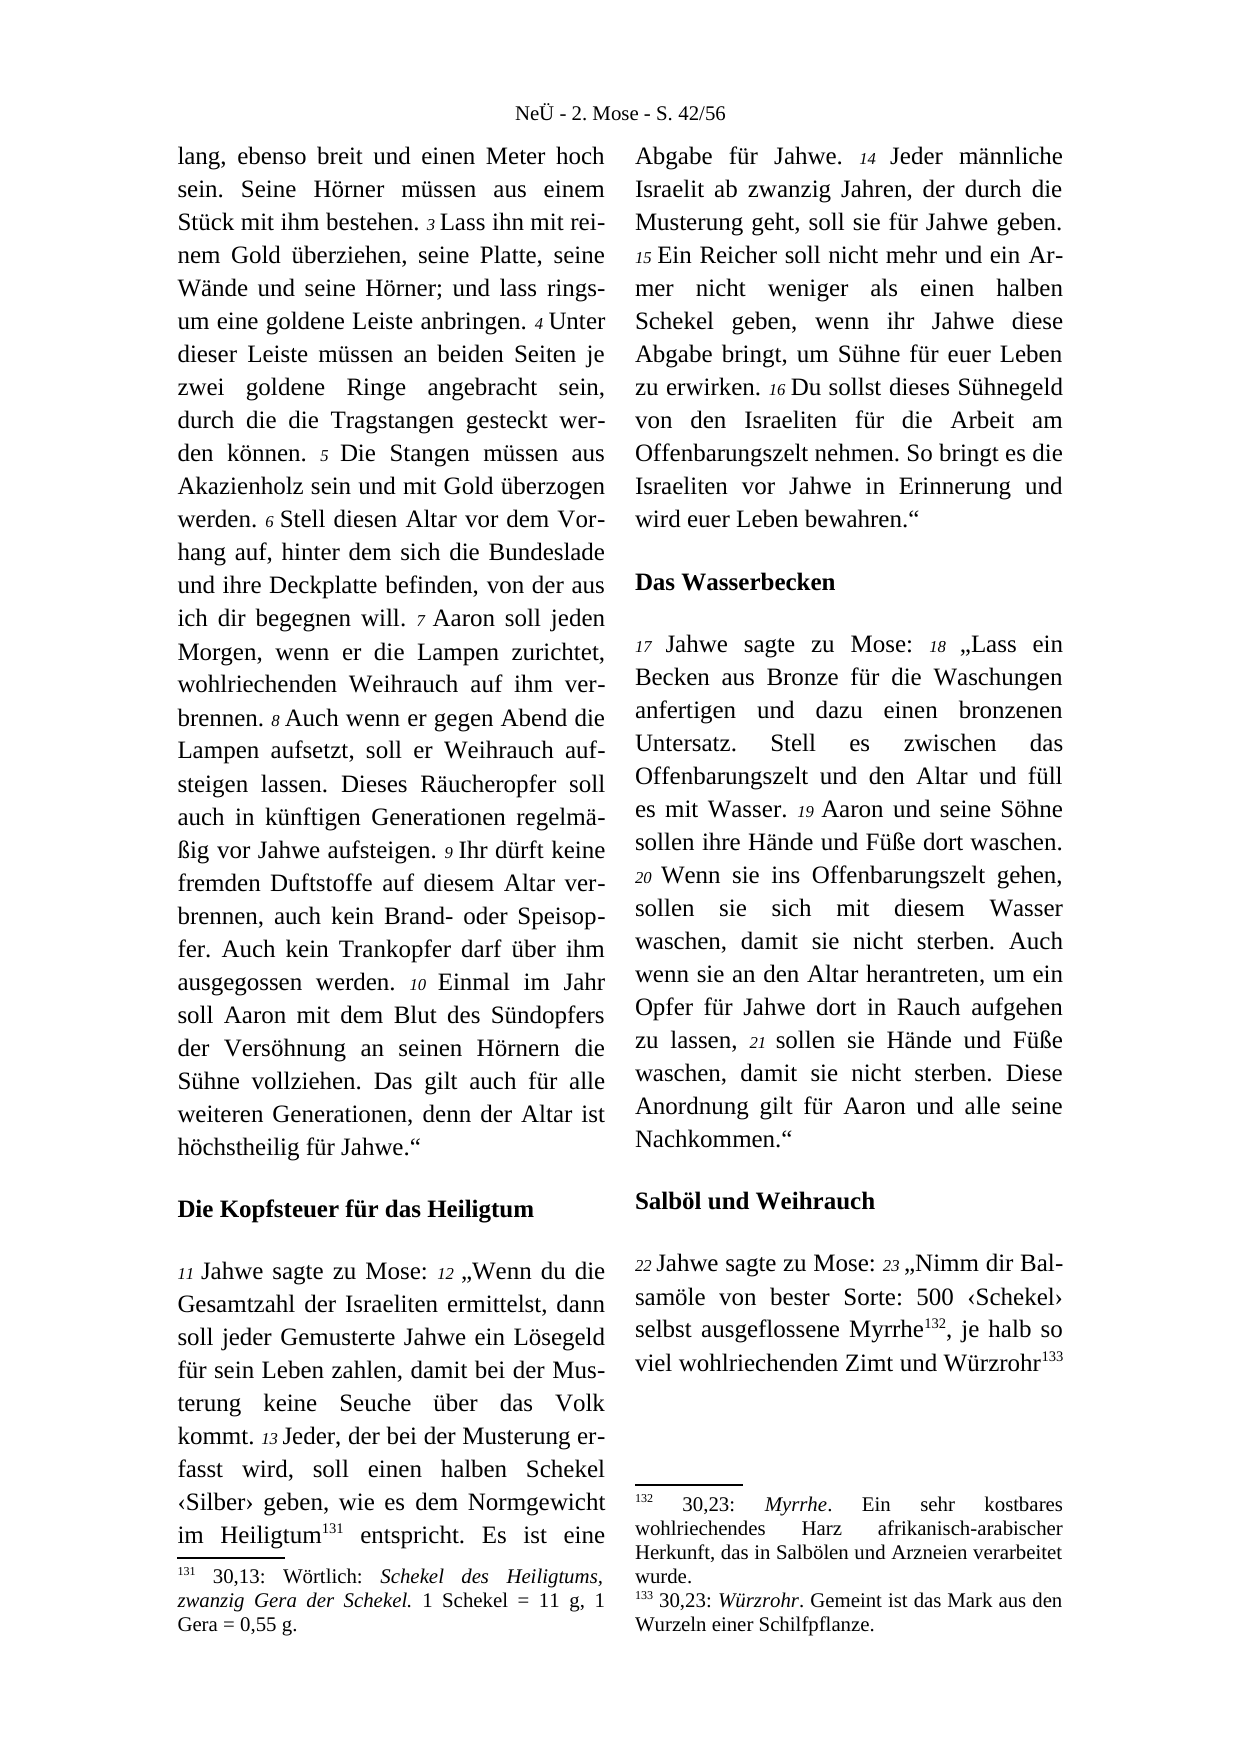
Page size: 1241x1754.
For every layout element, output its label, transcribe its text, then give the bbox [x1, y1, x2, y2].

text 11 Jahwe sagte zu Mose: 12 „Wenn du die Gesamtzahl der Israeliten ermittelst, dann soll jeder Gemusterte Jahwe ein Lösegeld für sein Leben zahlen, damit bei der Musterung keine Seuche über das Volk kommt. 13 Jeder, der bei der Musterung erfasst wird, soll einen halben Schekel ‹Silber› geben, wie es dem Normgewicht im Heiligtum entspricht. Es ist eine Abgabe für Jahwe. 14 Jeder männliche Israelit ab zwanzig Jahren, der durch die Musterung geht, soll sie für Jahwe geben. 15 Ein Reicher soll nicht mehr und ein Armer nicht weniger als einen halben Schekel geben, wenn ihr Jahwe diese Abgabe bringt, um Sühne für euer Leben zu erwirken. 16 Du sollst dieses Sühnegeld von den Israeliten für die Arbeit am Offenbarungszelt nehmen. So bringt es die Israeliten vor Jahwe in Erinnerung und wird euer Leben bewahren.“ [177, 1256, 605, 1549]
text Das Wasserbecken [635, 567, 1063, 595]
text Salböl und Weihrauch [635, 1186, 1063, 1215]
text 17 Jahwe sagte zu Mose: 18 „Lass ein Becken aus Bronze für die Waschungen anfertigen und dazu einen bronzenen Untersatz. Stell es zwischen das Offenbarungszelt und den Altar und füll es mit Wasser. 19 Aaron und seine Söhne sollen ihre Hände und Füße dort waschen. 20 Wenn sie ins Offenbarungszelt gehen, sollen sie sich mit diesem Wasser waschen, damit sie nicht sterben. Auch wenn sie an den Altar herantreten, um ein Opfer für Jahwe dort in Rauch aufgehen zu lassen, 21 sollen sie Hände und Füße waschen, damit sie nicht sterben. Diese Anordnung gilt für Aaron und alle seine Nachkommen.“ [635, 629, 1063, 1153]
text 11 Jahwe sagte zu Mose: 12 „Wenn du die Gesamtzahl der Israeliten ermittelst, dann soll jeder Gemusterte Jahwe ein Lösegeld für sein Leben zahlen, damit bei der Musterung keine Seuche über das Volk kommt. 13 Jeder, der bei der Musterung erfasst wird, soll einen halben Schekel ‹Silber› geben, wie es dem Normgewicht im Heiligtum entspricht. Es ist eine Abgabe für Jahwe. 14 Jeder männliche Israelit ab zwanzig Jahren, der durch die Musterung geht, soll sie für Jahwe geben. 15 Ein Reicher soll nicht mehr und ein Armer nicht weniger als einen halben Schekel geben, wenn ihr Jahwe diese Abgabe bringt, um Sühne für euer Leben zu erwirken. 16 Du sollst dieses Sühnegeld von den Israeliten für die Arbeit am Offenbarungszelt nehmen. So bringt es die Israeliten vor Jahwe in Erinnerung und wird euer Leben bewahren.“ [635, 141, 1063, 533]
text Die Kopfsteuer für das Heiligtum [177, 1194, 605, 1223]
